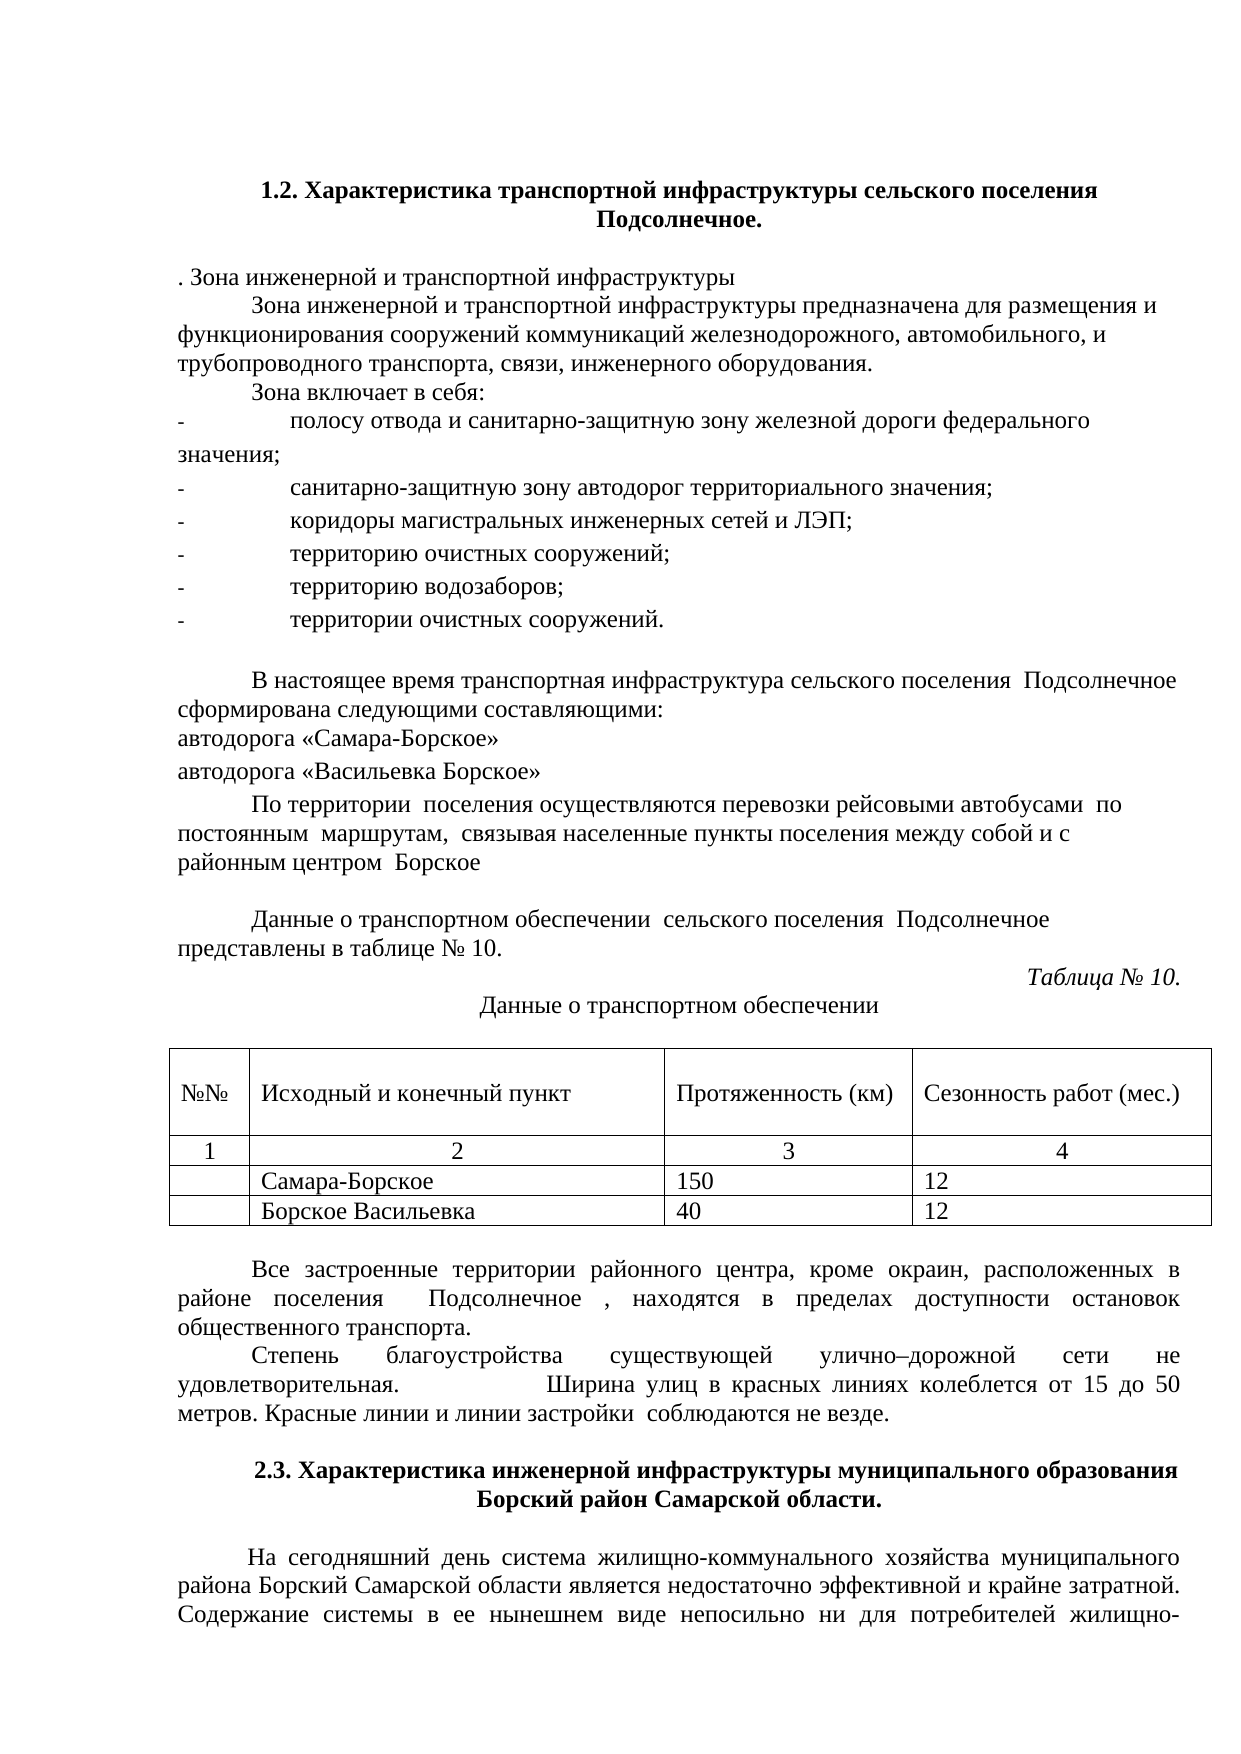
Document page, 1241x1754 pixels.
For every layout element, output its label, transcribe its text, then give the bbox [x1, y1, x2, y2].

list санитарно-защитную зону автодорог территориального значения; [177, 472, 1181, 500]
text Данные о транспортном обеспечении [177, 990, 1181, 1019]
list территорию очистных сооружений; [177, 538, 1181, 566]
table_cell 150 [665, 1166, 912, 1195]
table_cell 12 [913, 1196, 1211, 1224]
table_header Протяженность (км) [665, 1049, 912, 1135]
table_cell 40 [665, 1196, 912, 1224]
table_header Исходный и конечный пункт [250, 1049, 664, 1135]
table_cell 12 [913, 1166, 1211, 1195]
table_cell Самара-Борское [250, 1166, 664, 1195]
text Зона инженерной и транспортной инфраструктуры предназначена для размещения и функционирования сооружений коммуникаций железнодорожного, автомобильного, и трубопроводного транспорта, связи, инженерного оборудования. [177, 291, 1181, 377]
text Степень благоустройства существующей улично–дорожной сети не удовлетворительная. Ширина улиц в красных линиях колеблется от 15 до . Красные линии и линии застройки соблюдаются не везде. [177, 1341, 1181, 1427]
table_cell [170, 1166, 249, 1195]
table_cell [170, 1196, 249, 1224]
list Характеристика транспортной инфраструктуры сельского поселения Подсолнечное. [177, 176, 1181, 233]
text В настоящее время транспортная инфраструктура сельского поселения Подсолнечное сформирована следующими составляющими: [177, 666, 1181, 723]
table_header Сезонность работ (мес.) [913, 1049, 1211, 1135]
text . Зона инженерной и транспортной инфраструктуры [177, 262, 1181, 291]
text 2.3. Характеристика инженерной инфраструктуры муниципального образования Борский район Самарской области. [177, 1456, 1181, 1513]
list территорию водозаборов; [177, 571, 1181, 599]
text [177, 1542, 1181, 1628]
list полосу отвода и санитарно-защитную зону железной дороги федерального значения; [177, 406, 1181, 467]
text Все застроенные территории районного центра, кроме окраин, расположенных в районе поселения Подсолнечное , находятся в пределах доступности остановок общественного транспорта. [177, 1254, 1181, 1341]
text По территории поселения осуществляются перевозки рейсовыми автобусами по постоянным маршрутам, связывая населенные пункты поселения между собой и с районным центром Борское [177, 789, 1181, 875]
text автодорога «Васильевка Борское» [177, 756, 1181, 785]
text Зона включает в себя: [177, 377, 1181, 406]
list территории очистных сооружений. [177, 604, 1181, 632]
text Данные о транспортном обеспечении сельского поселения Подсолнечное представлены в таблице № 10. [177, 904, 1181, 962]
table_cell Борское Васильевка [250, 1196, 664, 1224]
text Таблица № 10. [177, 962, 1181, 990]
list коридоры магистральных инженерных сетей и ЛЭП; [177, 505, 1181, 533]
text автодорога «Самара-Борское» [177, 723, 1181, 752]
